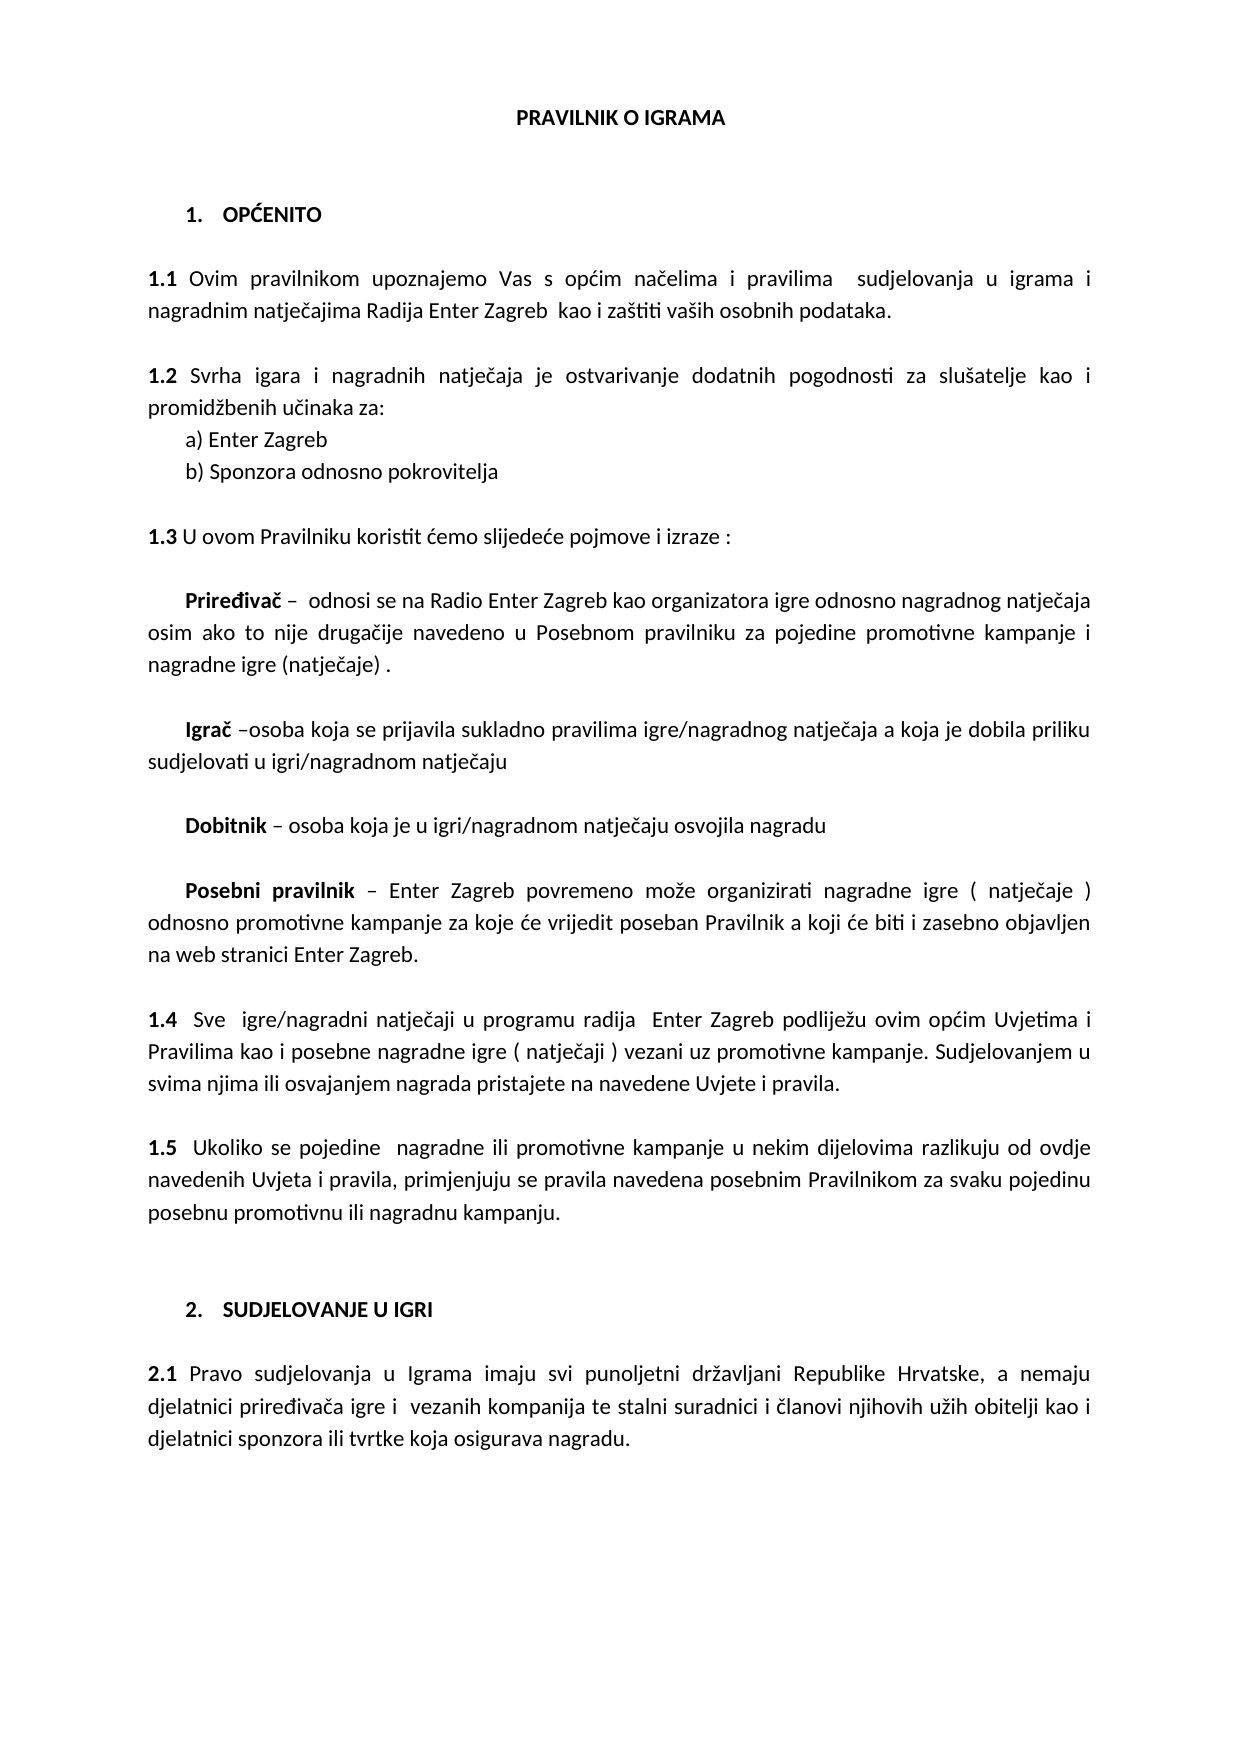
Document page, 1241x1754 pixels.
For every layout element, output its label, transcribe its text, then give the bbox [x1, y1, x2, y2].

text Dobitnik – osoba koja je u igri/nagradnom natječaju osvojila nagradu [148, 812, 1093, 839]
text Priređivač – odnosi se na Radio Enter Zagreb kao organizatora igre odnosno nagradnog natječaja osim ako to nije drugačije navedeno u Posebnom pravilniku za pojedine promotivne kampanje i nagradne igre (natječaje) . [148, 586, 1093, 679]
text 1.4 Sve igre/nagradni natječaji u programu radija Enter Zagreb podliježu ovim općim Uvjetima i Pravilima kao i posebne nagradne igre ( natječaji ) vezani uz promotivne kampanje. Sudjelovanjem u svima njima ili osvajanjem nagrada pristajete na navedene Uvjete i pravila. [148, 1005, 1093, 1097]
text a) Enter Zagreb [185, 425, 1093, 453]
text Igrač –osoba koja se prijavila sukladno pravilima igre/nagradnog natječaja a koja je dobila priliku sudjelovati u igri/nagradnom natječaju [148, 715, 1093, 775]
list SUDJELOVANJE U IGRI [185, 1295, 1093, 1323]
text b) Sponzora odnosno pokrovitelja [185, 457, 1093, 486]
text 2.1 Pravo sudjelovanja u Igrama imaju svi punoljetni državljani Republike Hrvatske, a nemaju djelatnici priređivača igre i vezanih kompanija te stalni suradnici i članovi njihovih užih obitelji kao i djelatnici sponzora ili tvrtke koja osigurava nagradu. [148, 1359, 1093, 1452]
text 1.1 Ovim pravilnikom upoznajemo Vas s općim načelima i pravilima sudjelovanja u igrama i nagradnim natječajima Radija Enter Zagreb kao i zaštiti vaših osobnih podataka. [148, 264, 1093, 324]
text Posebni pravilnik – Enter Zagreb povremeno može organizirati nagradne igre ( natječaje ) odnosno promotivne kampanje za koje će vrijedit poseban Pravilnik a koji će biti i zasebno objavljen na web stranici Enter Zagreb. [148, 876, 1093, 968]
text 1.2 Svrha igara i nagradnih natječaja je ostvarivanje dodatnih pogodnosti za slušatelje kao i promidžbenih učinaka za: [148, 361, 1093, 421]
list OPĆENITO [185, 200, 1093, 228]
text 1.5 Ukoliko se pojedine nagradne ili promotivne kampanje u nekim dijelovima razlikuju od ovdje navedenih Uvjeta i pravila, primjenjuju se pravila navedena posebnim Pravilnikom za svaku pojedinu posebnu promotivnu ili nagradnu kampanju. [148, 1133, 1093, 1226]
text 1.3 U ovom Pravilniku koristit ćemo slijedeće pojmove i izraze : [148, 522, 1093, 550]
text PRAVILNIK O IGRAMA [442, 103, 1093, 131]
